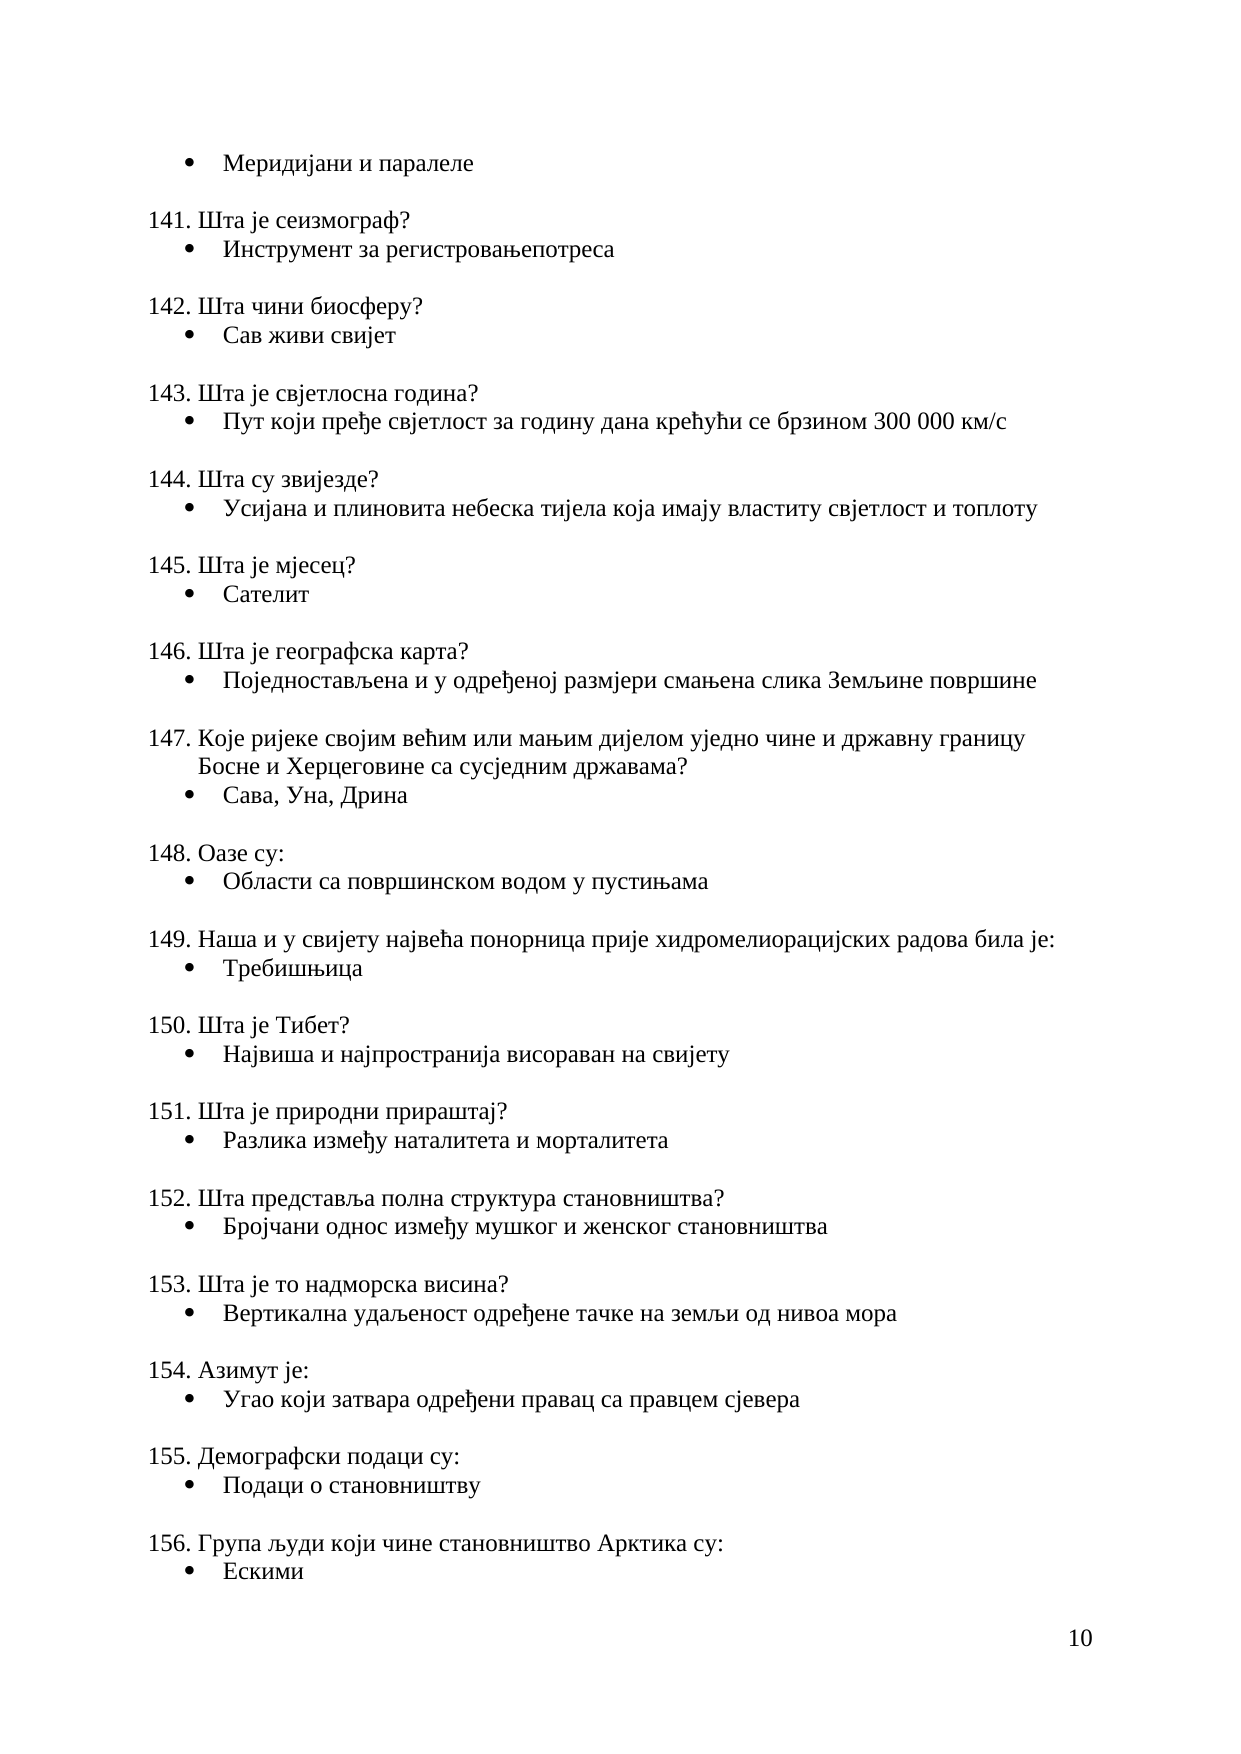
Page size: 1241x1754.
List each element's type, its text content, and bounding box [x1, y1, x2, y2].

text 152. Шта представља полна структура становништва? [148, 1183, 1093, 1211]
list Угао који затвара одређени правац са правцем сјевера [185, 1384, 1093, 1413]
list Сателит [185, 579, 1093, 608]
text 155. Демографски подаци су: [148, 1441, 1093, 1470]
text 143. Шта је свјетлосна година? [148, 378, 1093, 406]
text 147. Које ријеке својим већим или мањим дијелом уједно чине и државну границу [148, 723, 1093, 751]
text 141. Шта је сеизмограф? [148, 205, 1093, 234]
text 150. Шта је Тибет? [148, 1010, 1093, 1039]
list Сава, Уна, Дрина [185, 780, 1093, 809]
text 156. Група људи који чине становништво Арктика су: [148, 1528, 1093, 1556]
list Усијана и плиновита небеска тијела која имају властиту свјетлост и топлоту [185, 493, 1093, 521]
list Поједностављена и у одређеној размјери смањена слика Земљине површине [185, 665, 1093, 694]
text 149. Наша и у свијету највећа понорница прије хидромелиорацијских радова била је: [148, 924, 1093, 953]
text Босне и Херцеговине са сусједним државама? [148, 751, 1093, 780]
list Ескими [185, 1556, 1093, 1585]
list Подаци о становништву [185, 1470, 1093, 1499]
list Разлика између наталитета и морталитета [185, 1125, 1093, 1154]
list Инструмент за регистровањепотреса [185, 234, 1093, 263]
list Вертикална удаљеност одређене тачке на земљи од нивоа мора [185, 1298, 1093, 1326]
text 154. Азимут је: [148, 1355, 1093, 1384]
list Сав живи свијет [185, 320, 1093, 349]
text 142. Шта чини биосферу? [148, 291, 1093, 320]
list Бројчани однос између мушког и женског становништва [185, 1211, 1093, 1240]
text 144. Шта су звијезде? [148, 464, 1093, 493]
list Пут који пређе свјетлост за годину дана крећући се брзином 300 000 км/с [185, 406, 1093, 435]
list Меридијани и паралеле [185, 148, 1093, 176]
text 153. Шта је то надморска висина? [148, 1269, 1093, 1298]
text 146. Шта је географска карта? [148, 636, 1093, 665]
text 148. Оазе су: [148, 838, 1093, 866]
list Највиша и најпространија висораван на свијету [185, 1039, 1093, 1068]
text 145. Шта је мјесец? [148, 550, 1093, 579]
text 151. Шта је природни прираштај? [148, 1096, 1093, 1125]
list Требишњица [185, 953, 1093, 981]
list Области са површинском водом у пустињама [185, 866, 1093, 895]
